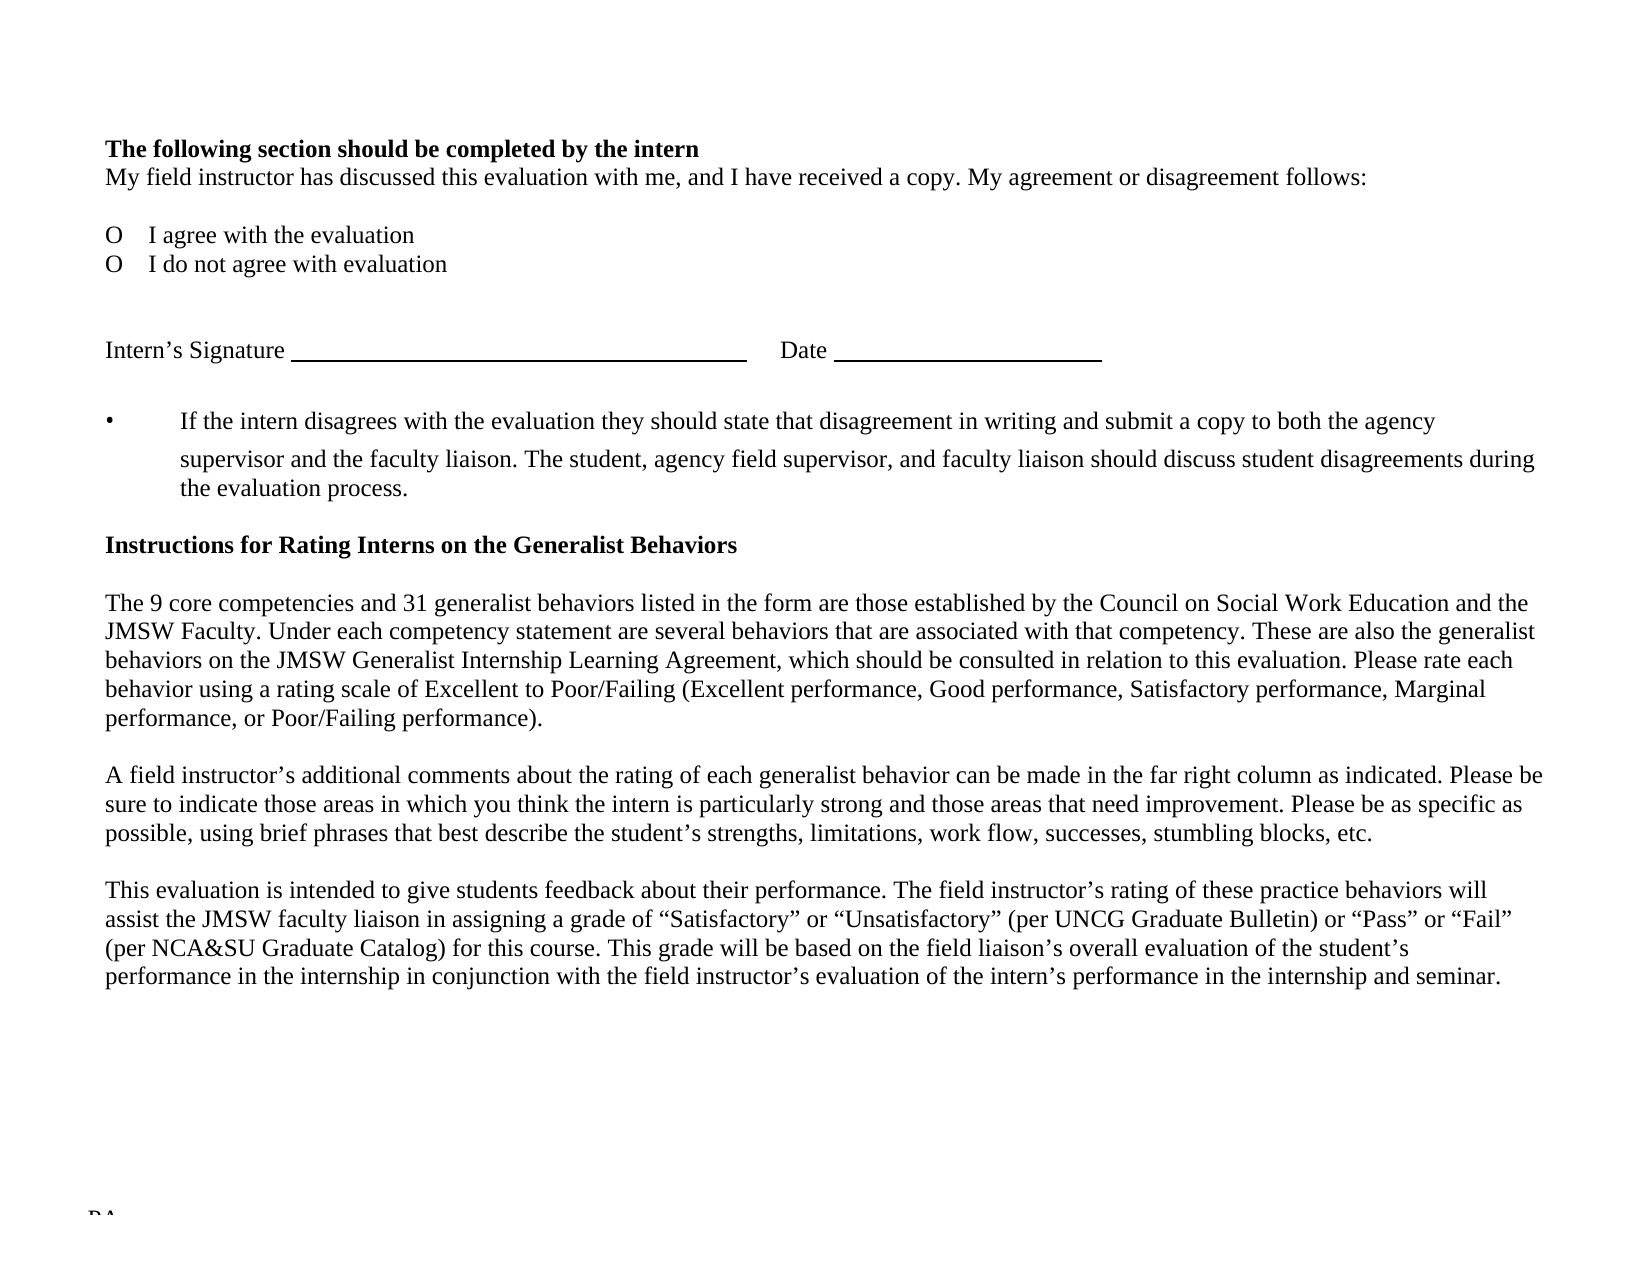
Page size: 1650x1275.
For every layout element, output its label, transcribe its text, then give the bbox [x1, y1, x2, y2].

text Intern’s Signature Date [105, 335, 1617, 364]
text O I do not agree with evaluation [105, 249, 1617, 277]
text • If the intern disagrees with the evaluation they should state that disagreement in writing and submit a copy to both the agency supervisor and the faculty liaison. The student, agency field supervisor, and faculty liaison should discuss student disagreements during the evaluation process. [105, 393, 1542, 501]
text The 9 core competencies and 31 generalist behaviors listed in the form are those established by the Council on Social Work Education and the JMSW Faculty. Under each competency statement are several behaviors that are associated with that competency. These are also the generalist behaviors on the JMSW Generalist Internship Learning Agreement, which should be consulted in relation to this evaluation. Please rate each behavior using a rating scale of Excellent to Poor/Failing (Excellent performance, Good performance, Satisfactory performance, Marginal performance, or Poor/Failing performance). [105, 588, 1536, 731]
text My field instructor has discussed this evaluation with me, and I have received a copy. My agreement or disagreement follows: [105, 162, 1617, 191]
subtitle The following section should be completed by the intern [105, 134, 1617, 162]
subtitle Instructions for Rating Interns on the Generalist Behaviors [105, 530, 1617, 559]
text O I agree with the evaluation [105, 220, 1617, 249]
text This evaluation is intended to give students feedback about their performance. The field instructor’s rating of these practice behaviors will assist the JMSW faculty liaison in assigning a grade of “Satisfactory” or “Unsatisfactory” (per UNCG Graduate Bulletin) or “Pass” or “Fail” (per NCA&SU Graduate Catalog) for this course. This grade will be based on the field liaison’s overall evaluation of the student’s performance in the internship in conjunction with the field instructor’s evaluation of the intern’s performance in the internship and seminar. [105, 875, 1536, 990]
text A field instructor’s additional comments about the rating of each generalist behavior can be made in the far right column as indicated. Please be sure to indicate those areas in which you think the intern is particularly strong and those areas that need improvement. Please be as specific as possible, using brief phrases that best describe the student’s strengths, limitations, work flow, successes, stumbling blocks, etc. [105, 760, 1578, 846]
